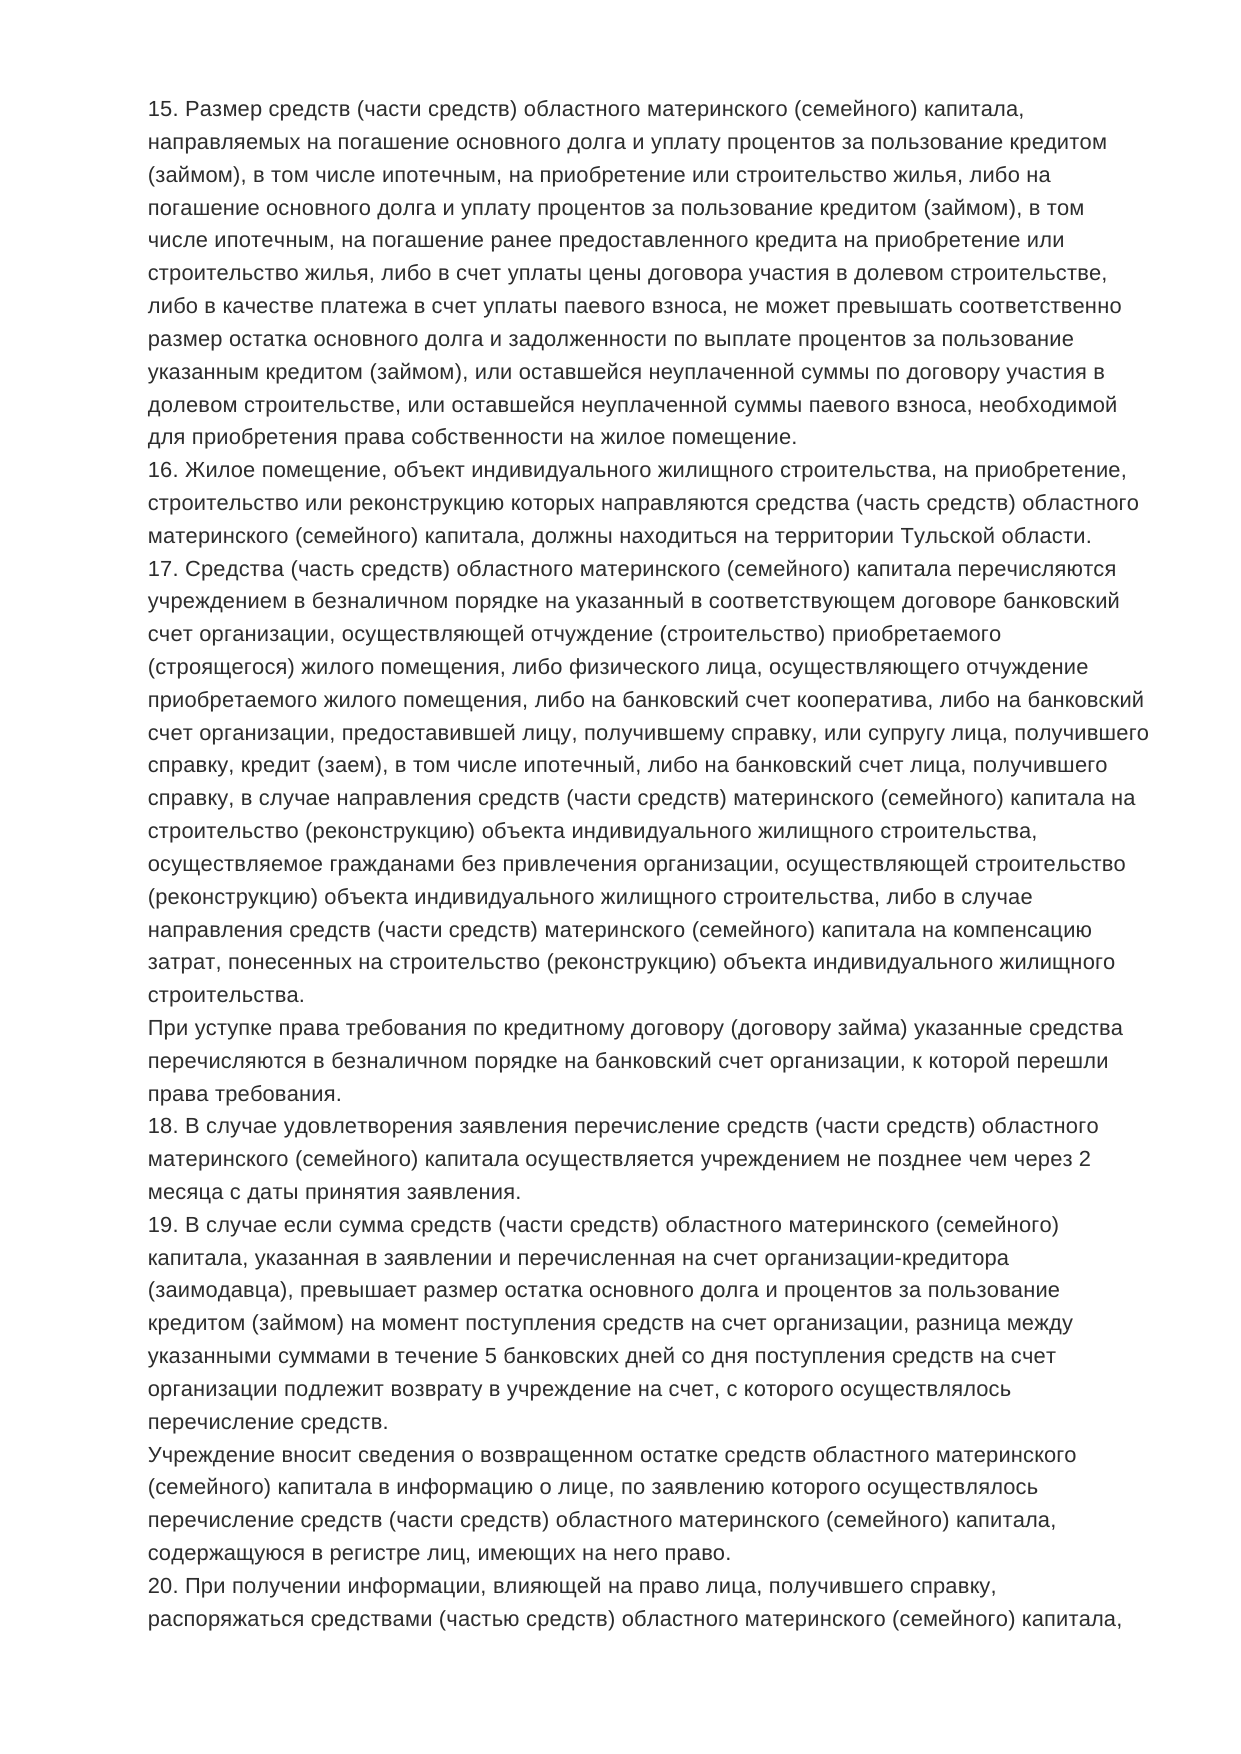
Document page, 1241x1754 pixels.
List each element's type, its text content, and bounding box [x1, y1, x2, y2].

text 18. В случае удовлетворения заявления перечисление средств (части средств) областного материнского (семейного) капитала осуществляется учреждением не позднее чем через 2 месяца с даты принятия заявления. [148, 1106, 1152, 1204]
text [148, 1565, 1152, 1631]
text Учреждение вносит сведения о возвращенном остатке средств областного материнского (семейного) капитала в информацию о лице, по заявлению которого осуществлялось перечисление средств (части средств) областного материнского (семейного) капитала, содержащуюся в регистре лиц, имеющих на него право. [148, 1434, 1152, 1565]
text 17. Средства (часть средств) областного материнского (семейного) капитала перечисляются учреждением в безналичном порядке на указанный в соответствующем договоре банковский счет организации, осуществляющей отчуждение (строительство) приобретаемого (строящегося) жилого помещения, либо физического лица, осуществляющего отчуждение приобретаемого жилого помещения, либо на банковский счет кооператива, либо на банковский счет организации, предоставившей лицу, получившему справку, или супругу лица, получившего справку, кредит (заем), в том числе ипотечный, либо на банковский счет лица, получившего справку, в случае направления средств (части средств) материнского (семейного) капитала на строительство (реконструкцию) объекта индивидуального жилищного строительства, осуществляемое гражданами без привлечения организации, осуществляющей строительство (реконструкцию) объекта индивидуального жилищного строительства, либо в случае направления средств (части средств) материнского (семейного) капитала на компенсацию затрат, понесенных на строительство (реконструкцию) объекта индивидуального жилищного строительства. [148, 548, 1152, 1007]
text 15. Размер средств (части средств) областного материнского (семейного) капитала, направляемых на погашение основного долга и уплату процентов за пользование кредитом (займом), в том числе ипотечным, на приобретение или строительство жилья, либо на погашение основного долга и уплату процентов за пользование кредитом (займом), в том числе ипотечным, на погашение ранее предоставленного кредита на приобретение или строительство жилья, либо в счет уплаты цены договора участия в долевом строительстве, либо в качестве платежа в счет уплаты паевого взноса, не может превышать соответственно размер остатка основного долга и задолженности по выплате процентов за пользование указанным кредитом (займом), или оставшейся неуплаченной суммы по договору участия в долевом строительстве, или оставшейся неуплаченной суммы паевого взноса, необходимой для приобретения права собственности на жилое помещение. [148, 88, 1152, 449]
text 16. Жилое помещение, объект индивидуального жилищного строительства, на приобретение, строительство или реконструкцию которых направляются средства (часть средств) областного материнского (семейного) капитала, должны находиться на территории Тульской области. [148, 449, 1152, 548]
text При уступке права требования по кредитному договору (договору займа) указанные средства перечисляются в безналичном порядке на банковский счет организации, к которой перешли права требования. [148, 1007, 1152, 1106]
text 19. В случае если сумма средств (части средств) областного материнского (семейного) капитала, указанная в заявлении и перечисленная на счет организации-кредитора (заимодавца), превышает размер остатка основного долга и процентов за пользование кредитом (займом) на момент поступления средств на счет организации, разница между указанными суммами в течение 5 банковских дней со дня поступления средств на счет организации подлежит возврату в учреждение на счет, с которого осуществлялось перечисление средств. [148, 1204, 1152, 1434]
